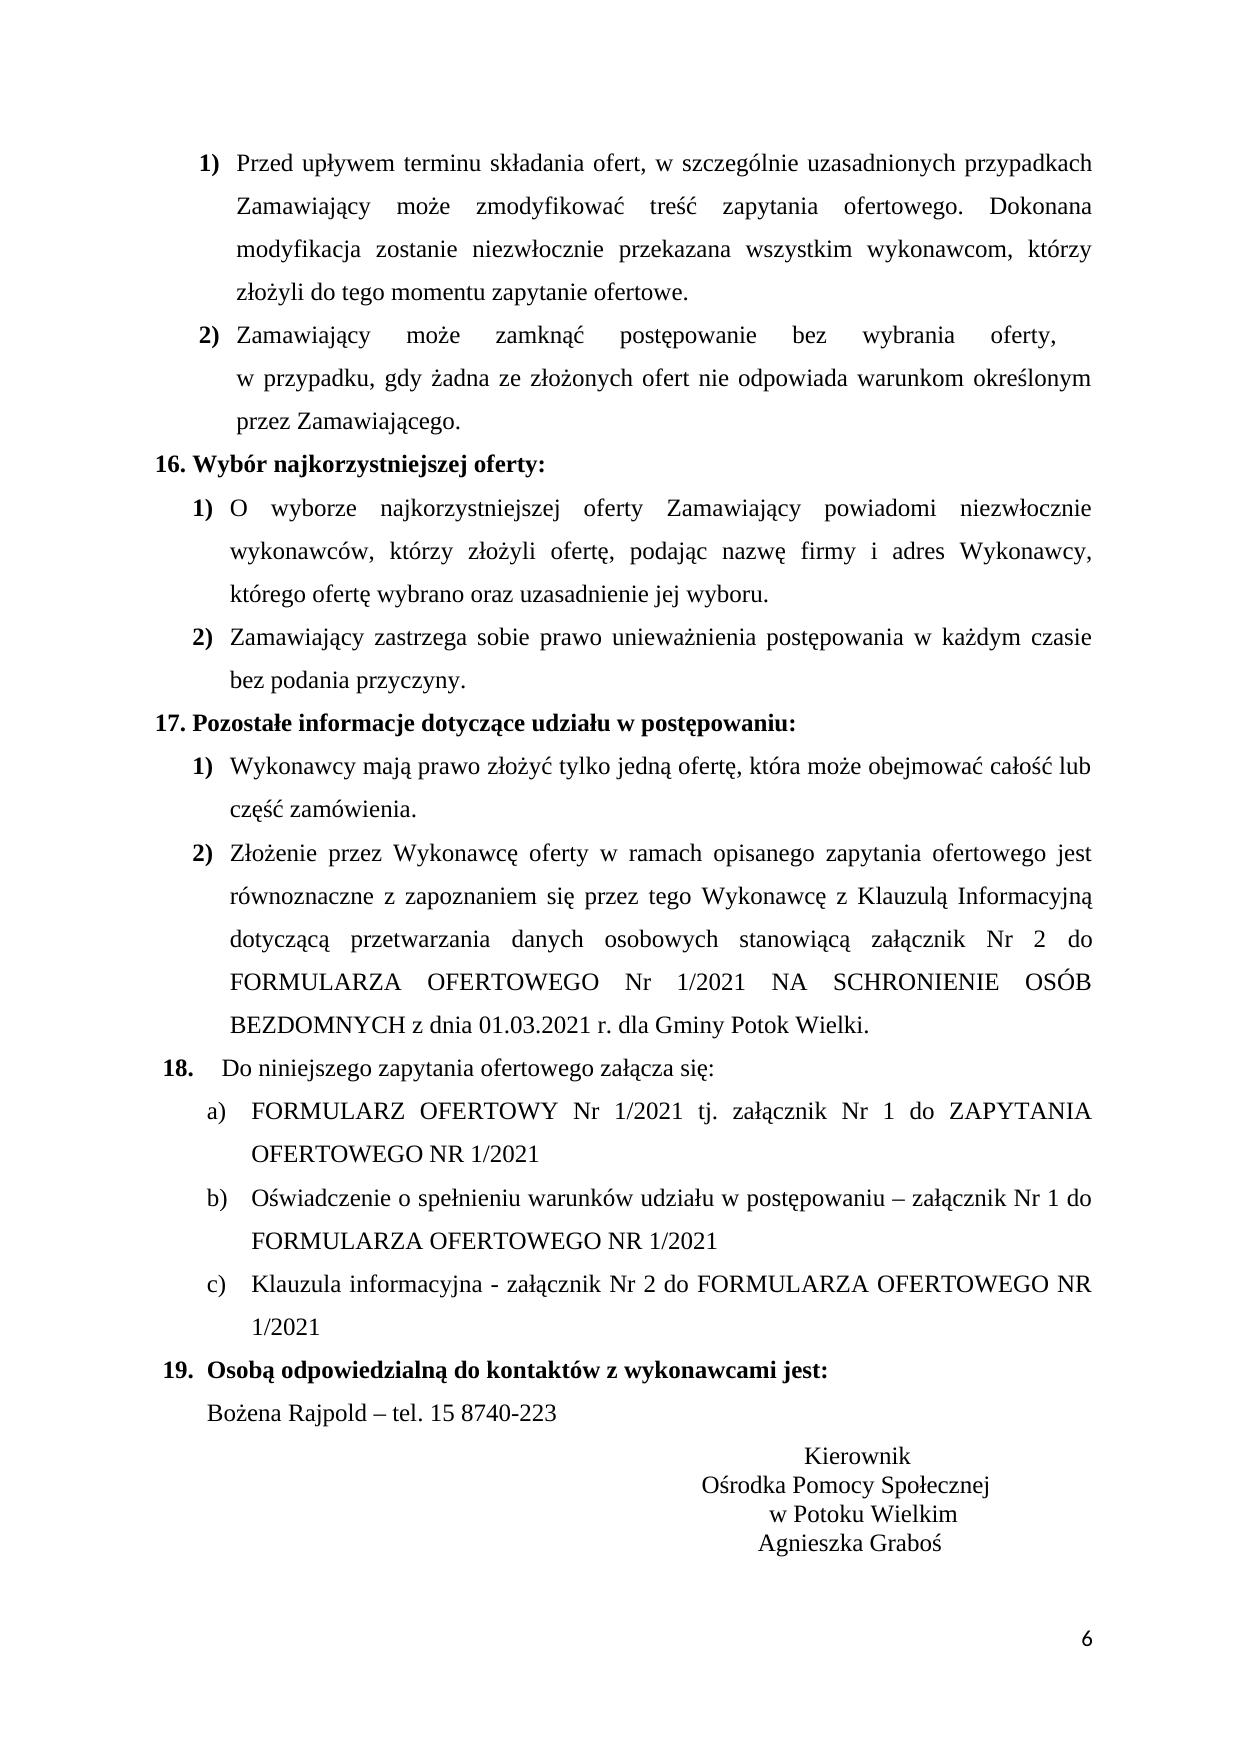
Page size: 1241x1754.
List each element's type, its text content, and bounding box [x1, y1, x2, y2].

list Klauzula informacyjna - załącznik Nr 2 do FORMULARZA OFERTOWEGO NR 1/2021 [207, 1269, 1093, 1341]
list Oświadczenie o spełnieniu warunków udziału w postępowaniu – załącznik Nr 1 do FORMULARZA OFERTOWEGO NR 1/2021 [207, 1183, 1093, 1254]
text Bożena Rajpold – tel. 15 8740-223 [207, 1398, 1093, 1427]
list w Potoku Wielkim [223, 1499, 1093, 1528]
list Zamawiający może zamknąć postępowanie bez wybrania oferty, w przypadku, gdy żadna ze złożonych ofert nie odpowiada warunkom określonym przez Zamawiającego. [199, 320, 1093, 435]
list Do niniejszego zapytania ofertowego załącza się: [162, 1053, 1093, 1082]
list Kierownik [223, 1441, 1093, 1470]
list Wybór najkorzystniejszej oferty: [154, 449, 1093, 478]
list Wykonawcy mają prawo złożyć tylko jedną ofertę, która może obejmować całość lub część zamówienia. [192, 751, 1093, 823]
list Agnieszka Graboś [223, 1528, 1093, 1556]
list FORMULARZ OFERTOWY Nr 1/2021 tj. załącznik Nr 1 do ZAPYTANIA OFERTOWEGO NR 1/2021 [207, 1096, 1093, 1168]
list Ośrodka Pomocy Społecznej [223, 1470, 1093, 1499]
list Zamawiający zastrzega sobie prawo unieważnienia postępowania w każdym czasie bez podania przyczyny. [192, 622, 1093, 694]
list Osobą odpowiedzialną do kontaktów z wykonawcami jest: [162, 1355, 1093, 1384]
list Pozostałe informacje dotyczące udziału w postępowaniu: [154, 708, 1093, 737]
list Złożenie przez Wykonawcę oferty w ramach opisanego zapytania ofertowego jest równoznaczne z zapoznaniem się przez tego Wykonawcę z Klauzulą Informacyjną dotyczącą przetwarzania danych osobowych stanowiącą załącznik Nr 2 do FORMULARZA OFERTOWEGO Nr 1/2021 NA SCHRONIENIE OSÓB BEZDOMNYCH z dnia 01.03.2021 r. dla Gminy Potok Wielki. [192, 838, 1093, 1039]
list Przed upływem terminu składania ofert, w szczególnie uzasadnionych przypadkach Zamawiający może zmodyfikować treść zapytania ofertowego. Dokonana modyfikacja zostanie niezwłocznie przekazana wszystkim wykonawcom, którzy złożyli do tego momentu zapytanie ofertowe. [199, 148, 1093, 306]
list O wyborze najkorzystniejszej oferty Zamawiający powiadomi niezwłocznie wykonawców, którzy złożyli ofertę, podając nazwę firmy i adres Wykonawcy, którego ofertę wybrano oraz uzasadnienie jej wyboru. [192, 493, 1093, 608]
